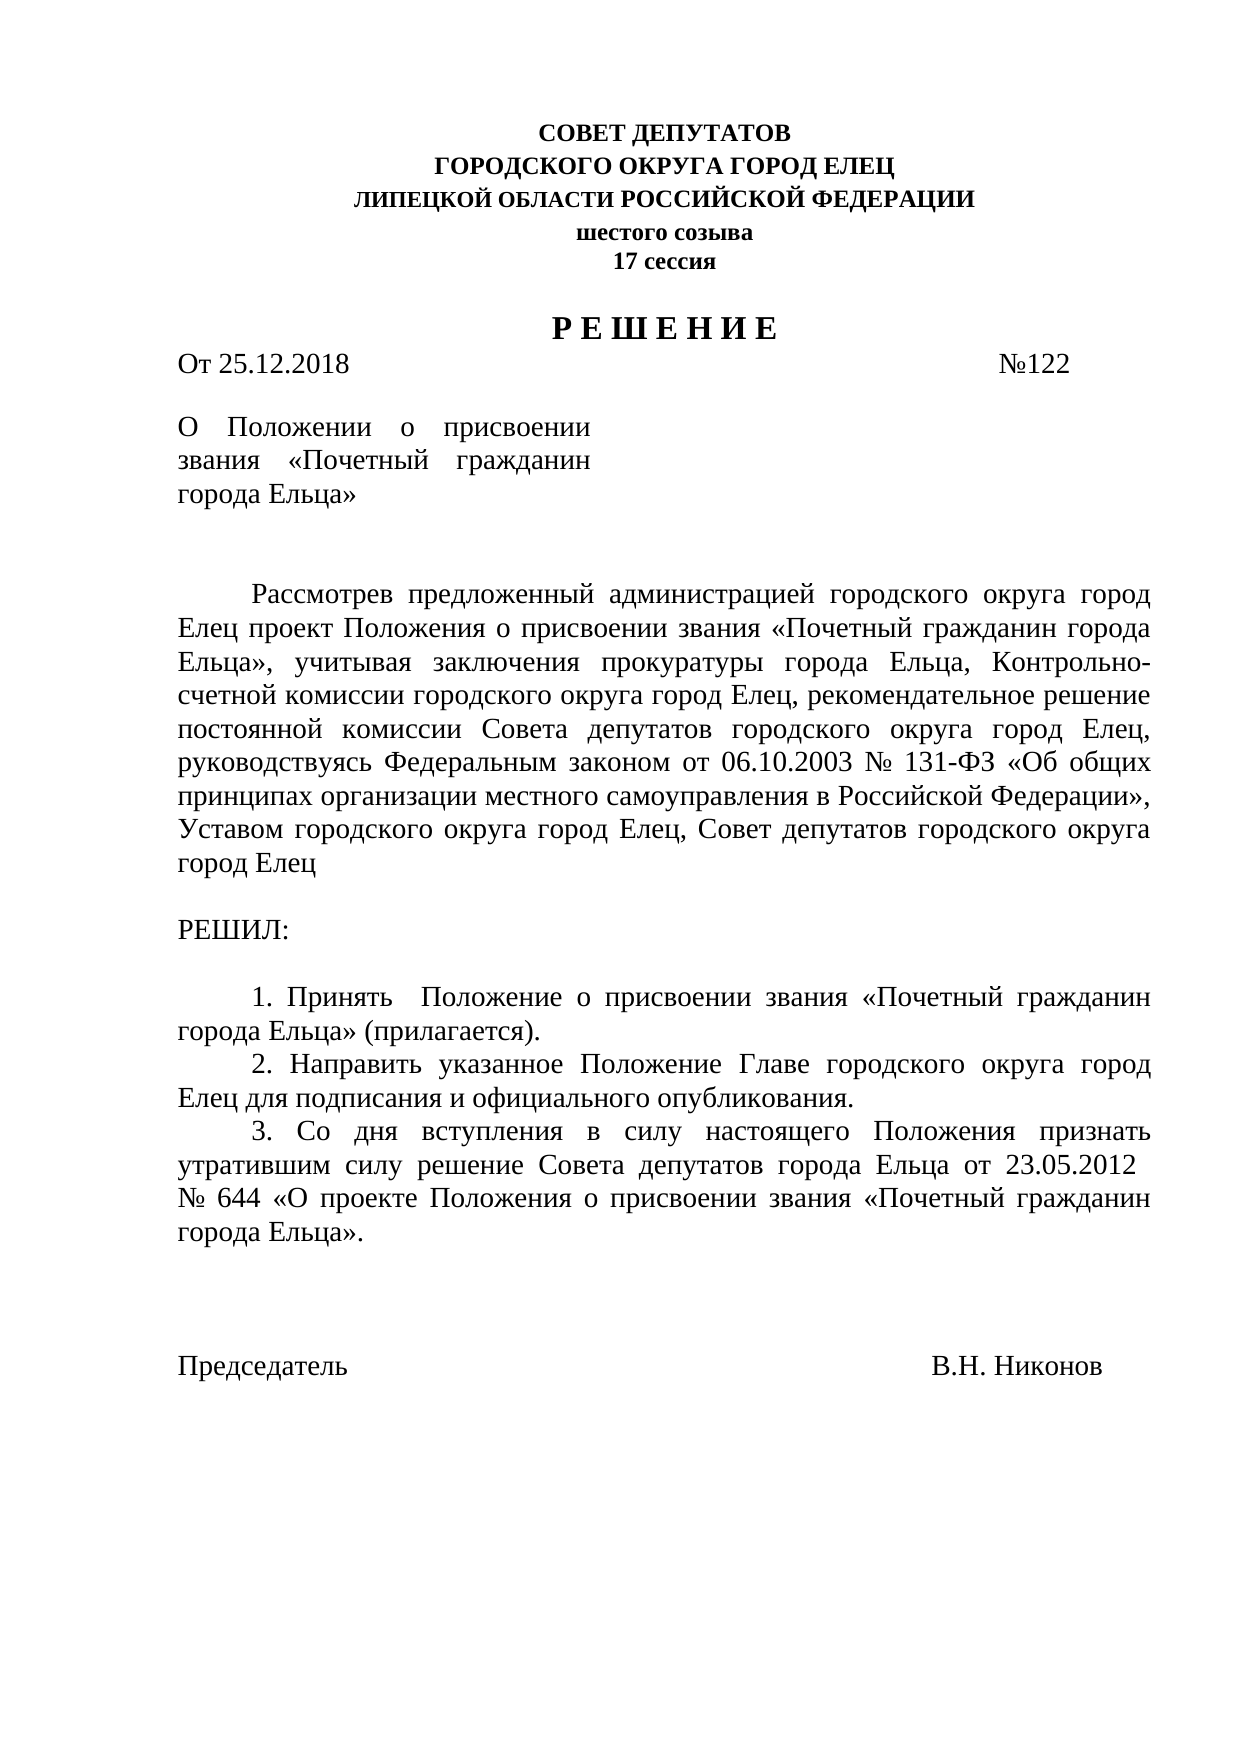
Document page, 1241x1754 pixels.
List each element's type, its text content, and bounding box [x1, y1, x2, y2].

text РЕШИЛ: [177, 912, 1152, 946]
text 3. Со дня вступления в силу настоящего Положения признать утратившим силу решение Совета депутатов города Ельца от 23.05.2012 № 644 «О проекте Положения о присвоении звания «Почетный гражданин города Ельца». [177, 1113, 1152, 1247]
title О Положении о присвоении звания «Почетный гражданин города Ельца» [177, 409, 591, 509]
text От 25.12.2018 №122 [177, 347, 1152, 380]
text СОВЕТ ДЕПУТАТОВ [177, 118, 1152, 147]
text Председатель В.Н. Никонов [177, 1348, 1152, 1382]
text 1. Принять Положение о присвоении звания «Почетный гражданин города Ельца» (прилагается). [177, 979, 1152, 1046]
text Р Е Ш Е Н И Е [177, 308, 1152, 347]
text ГОРОДСКОГО ОКРУГА ГОРОД ЕЛЕЦ [177, 151, 1152, 180]
text шестого созыва [177, 217, 1152, 246]
text 2. Направить указанное Положение Главе городского округа город Елец для подписания и официального опубликования. [177, 1046, 1152, 1113]
text Рассмотрев предложенный администрацией городского округа город Елец проект Положения о присвоении звания «Почетный гражданин города Ельца», учитывая заключения прокуратуры города Ельца, Контрольно-счетной комиссии городского округа город Елец, рекомендательное решение постоянной комиссии Совета депутатов городского округа город Елец, руководствуясь Федеральным законом от 06.10.2003 № 131-ФЗ «Об общих принципах организации местного самоуправления в Российской Федерации», Уставом городского округа город Елец, Совет депутатов городского округа город Елец [177, 577, 1152, 878]
text ЛИПЕЦКОЙ ОБЛАСТИ РОССИЙСКОЙ ФЕДЕРАЦИИ [177, 184, 1152, 213]
text 17 сессия [177, 246, 1152, 275]
